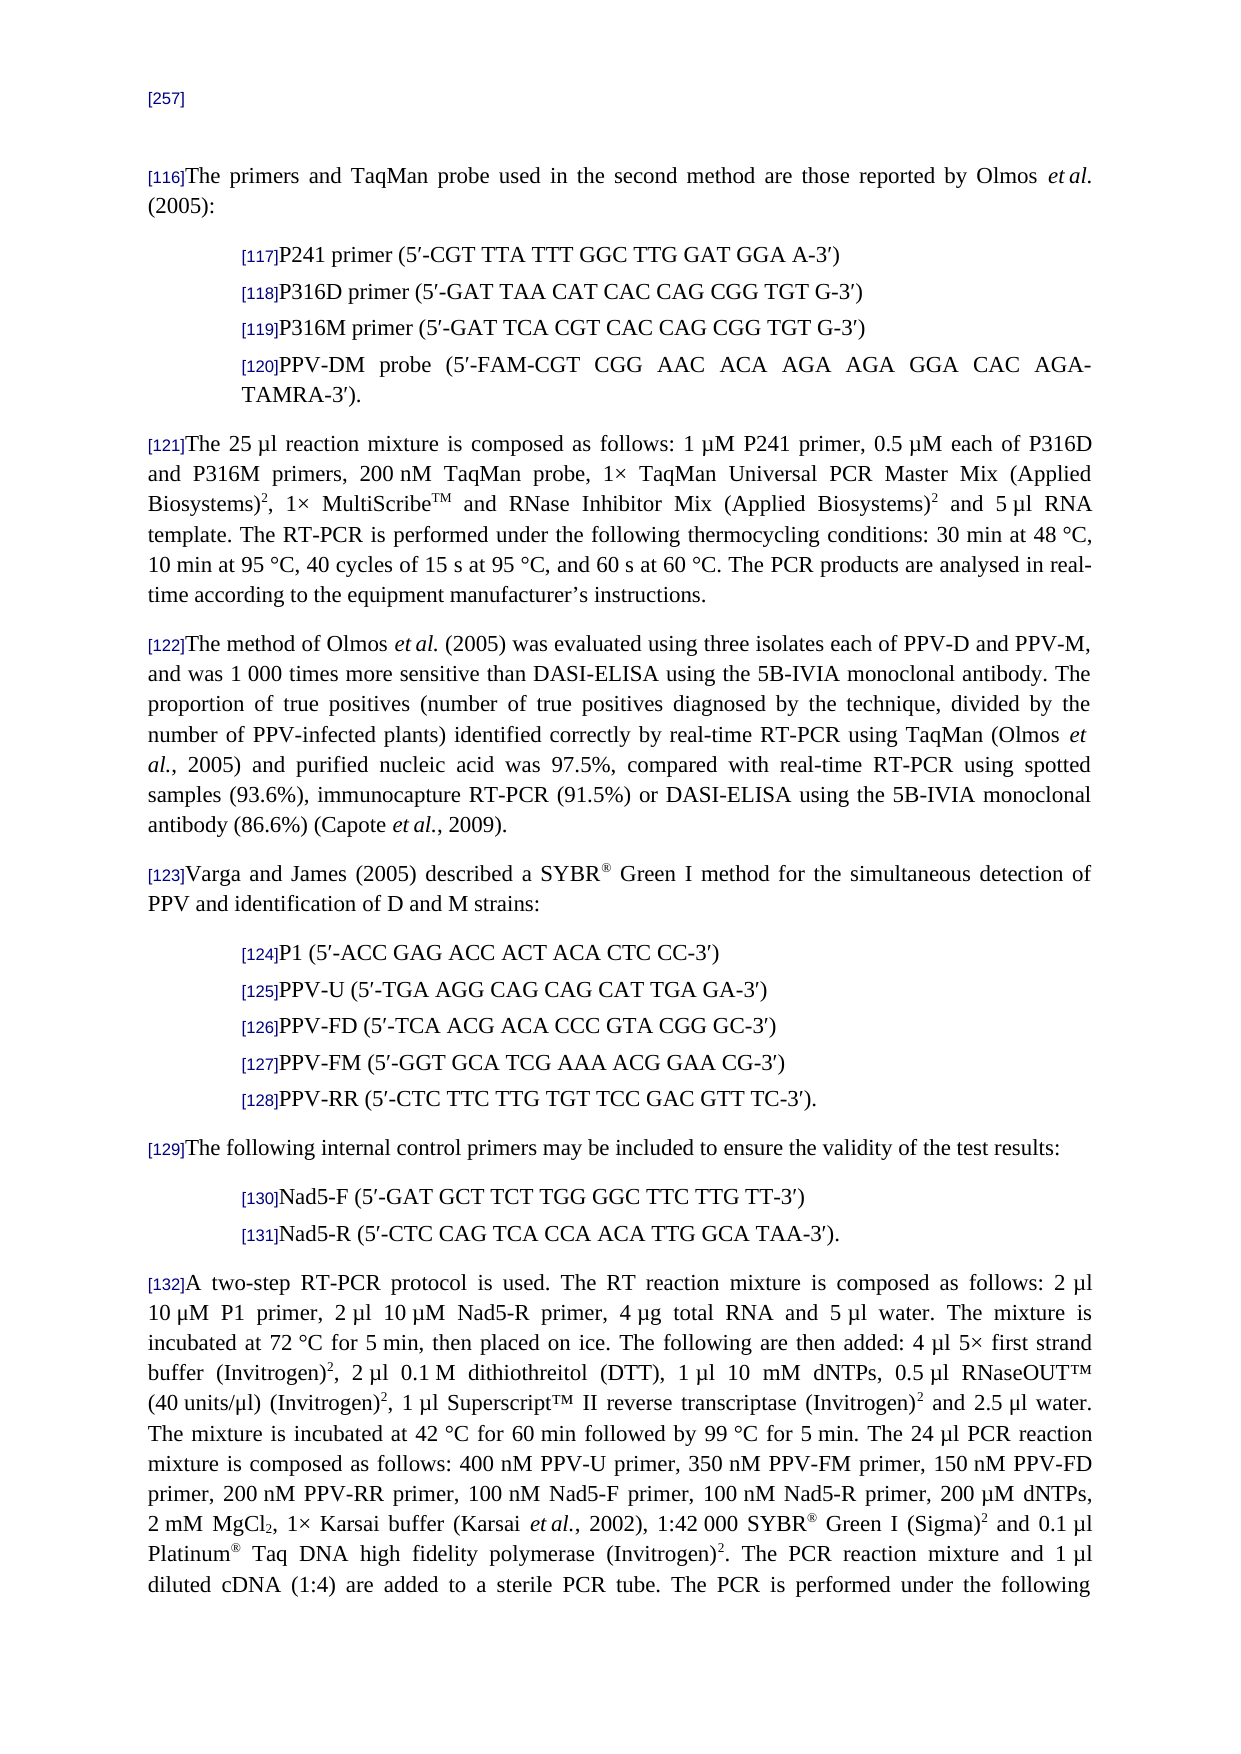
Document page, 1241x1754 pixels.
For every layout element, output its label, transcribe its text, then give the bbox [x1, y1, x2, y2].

text [129]The following internal control primers may be included to ensure the validity of the test results: [148, 1134, 1092, 1161]
text [123]Varga and James (2005) described a SYBR® Green I method for the simultaneous detection of PPV and identification of D and M strains: [148, 860, 1092, 917]
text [148, 1269, 1092, 1597]
text [127]PPV-FM (5′-GGT GCA TCG AAA ACG GAA CG-3′) [241, 1049, 1092, 1075]
text [118]P316D primer (5′-GAT TAA CAT CAC CAG CGG TGT G-3′) [241, 278, 1092, 304]
text [130]Nad5-F (5′-GAT GCT TCT TGG GGC TTC TTG TT-3′) [241, 1183, 1092, 1209]
text [119]P316M primer (5′-GAT TCA CGT CAC CAG CGG TGT G-3′) [241, 314, 1092, 341]
text [126]PPV-FD (5′-TCA ACG ACA CCC GTA CGG GC-3′) [241, 1012, 1092, 1039]
text [116]The primers and TaqMan probe used in the second method are those reported by Olmos et al. (2005): [148, 162, 1092, 219]
text [131]Nad5-R (5′-CTC CAG TCA CCA ACA TTG GCA TAA-3′). [241, 1220, 1092, 1246]
text [121]The 25 µl reaction mixture is composed as follows: 1 µM P241 primer, 0.5 µM each of P316D and P316M primers, 200 nM TaqMan probe, 1× TaqMan Universal PCR Master Mix (Applied Biosystems)2, 1× MultiScribeTM and RNase Inhibitor Mix (Applied Biosystems)2 and 5 µl RNA template. The RT-PCR is performed under the following thermocycling conditions: 30 min at 48 °C, 10 min at 95 °C, 40 cycles of 15 s at 95 °C, and 60 s at 60 °C. The PCR products are analysed in real-time according to the equipment manufacturer’s instructions. [148, 430, 1092, 607]
text [122]The method of Olmos et al. (2005) was evaluated using three isolates each of PPV-D and PPV-M, and was 1 000 times more sensitive than DASI-ELISA using the 5B-IVIA monoclonal antibody. The proportion of true positives (number of true positives diagnosed by the technique, divided by the number of PPV-infected plants) identified correctly by real-time RT-PCR using TaqMan (Olmos et al., 2005) and purified nucleic acid was 97.5%, compared with real-time RT-PCR using spotted samples (93.6%), immunocapture RT-PCR (91.5%) or DASI-ELISA using the 5B-IVIA monoclonal antibody (86.6%) (Capote et al., 2009). [148, 630, 1092, 838]
text [125]PPV-U (5′-TGA AGG CAG CAG CAT TGA GA-3′) [241, 976, 1092, 1002]
text [124]P1 (5′-ACC GAG ACC ACT ACA CTC CC-3′) [241, 939, 1092, 966]
text [120]PPV-DM probe (5′-FAM-CGT CGG AAC ACA AGA AGA GGA CAC AGA-TAMRA-3′). [241, 351, 1092, 407]
text [128]PPV-RR (5′-CTC TTC TTG TGT TCC GAC GTT TC-3′). [241, 1085, 1092, 1112]
text [117]P241 primer (5′-CGT TTA TTT GGC TTG GAT GGA A-3′) [241, 242, 1092, 268]
